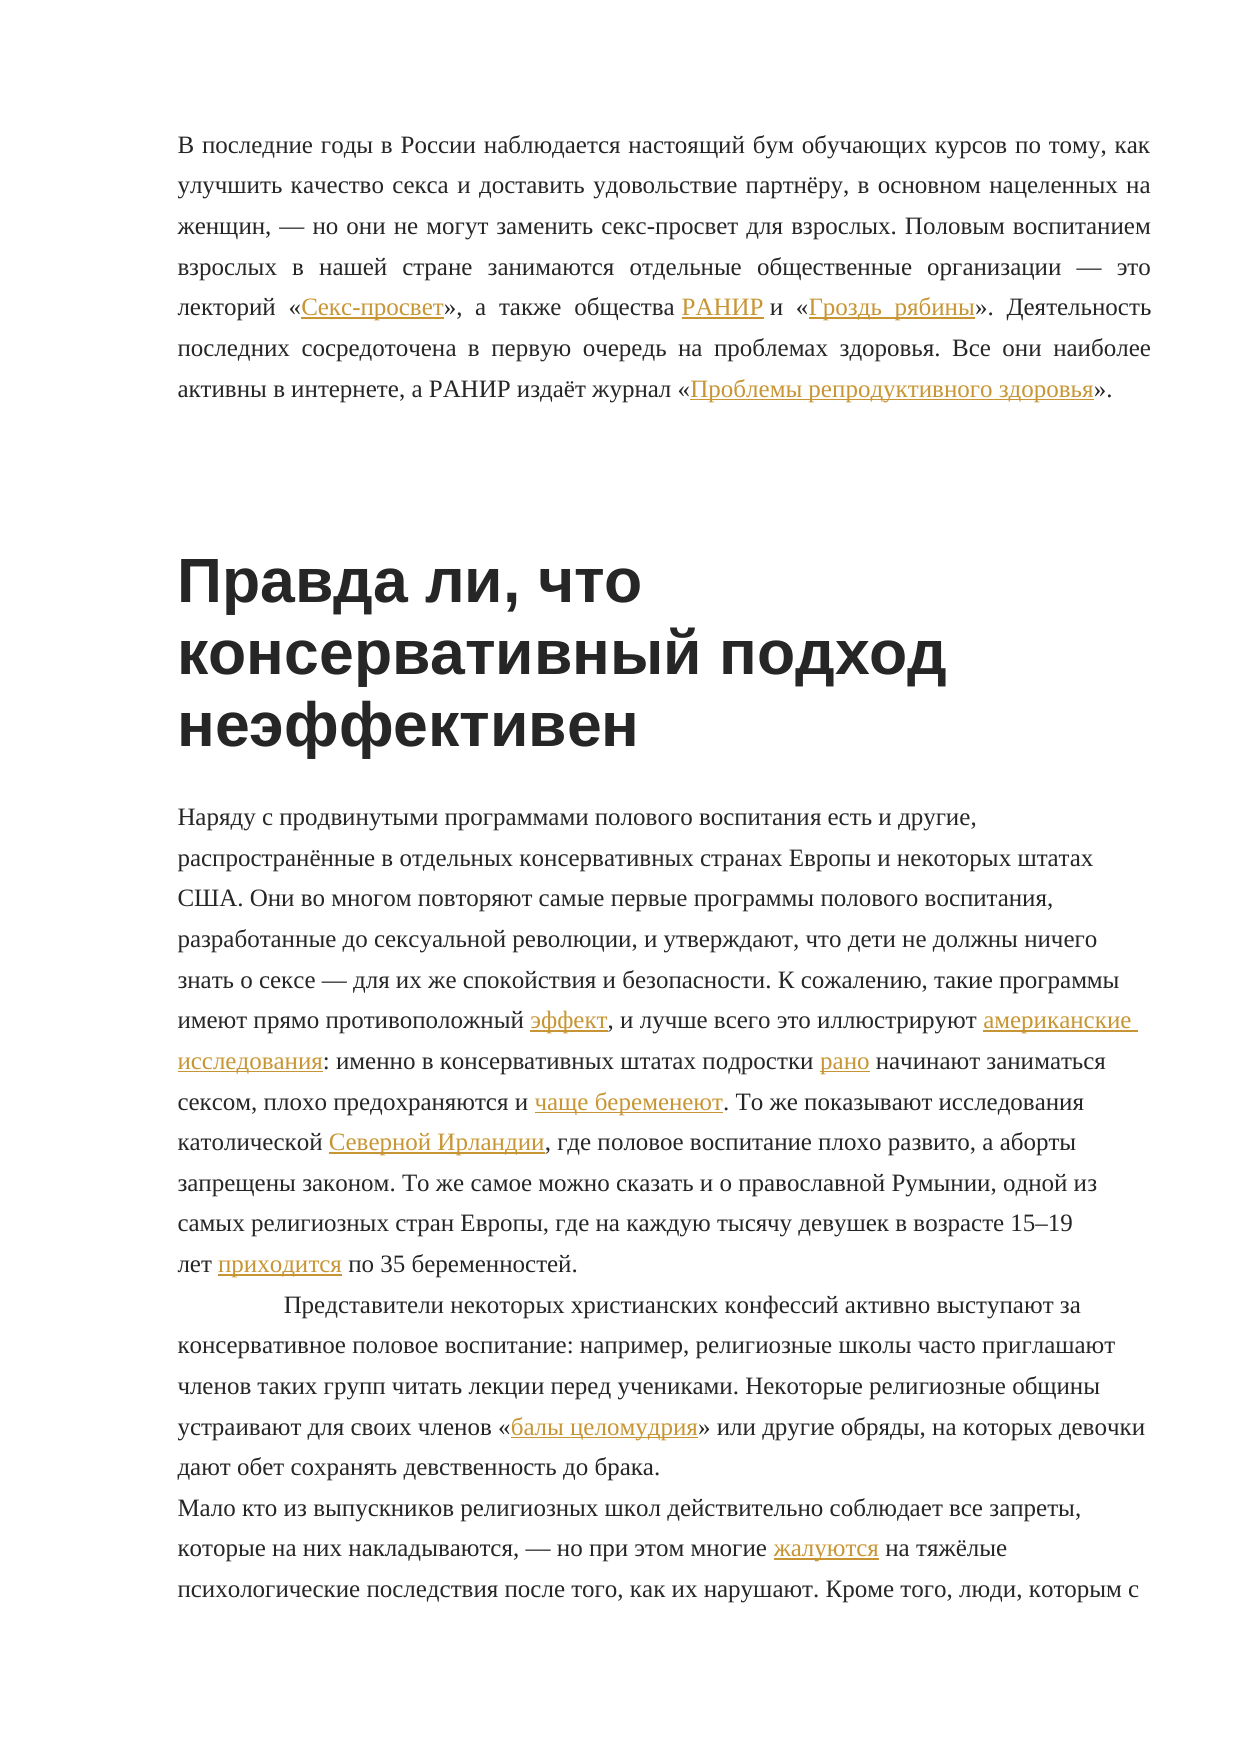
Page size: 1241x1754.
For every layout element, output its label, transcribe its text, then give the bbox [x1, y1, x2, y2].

text В последние годы в России наблюдается настоящий бум обучающих курсов по тому, как улучшить качество секса и доставить удовольствие партнёру, в основном нацеленных на женщин, — но они не могут заменить секс-просвет для взрослых. Половым воспитанием взрослых в нашей стране занимаются отдельные общественные организации — это лекторий «Секс-просвет», а также общества РАНИР и «Гроздь рябины». Деятельность последних сосредоточена в первую очередь на проблемах здоровья. Все они наиболее активны в интернете, а РАНИР издаёт журнал «Проблемы репродуктивного здоровья». [177, 118, 1152, 402]
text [177, 1481, 1152, 1603]
text Представители некоторых христианских конфессий активно выступают за консервативное половое воспитание: например, религиозные школы часто приглашают членов таких групп читать лекции перед учениками. Некоторые религиозные общины устраивают для своих членов «балы целомудрия» или другие обряды, на которых девочки дают обет сохранять девственность до брака. [177, 1278, 1152, 1481]
text Наряду с продвинутыми программами полового воспитания есть и другие, распространённые в отдельных консервативных странах Европы и некоторых штатах США. Они во многом повторяют самые первые программы полового воспитания, разработанные до сексуальной революции, и утверждают, что дети не должны ничего знать о сексе — для их же спокойствия и безопасности. К сожалению, такие программы имеют прямо противоположный эффект, и лучше всего это иллюстрируют американские исследования: именно в консервативных штатах подростки рано начинают заниматься сексом, плохо предохраняются и чаще беременеют. То же показывают исследования католической Северной Ирландии, где половое воспитание плохо развито, а аборты запрещены законом. То же самое можно сказать и о православной Румынии, одной из самых религиозных стран Европы, где на каждую тысячу девушек в возрасте 15–19 лет приходится по 35 беременностей. [177, 790, 1152, 1278]
text Правда ли, что консервативный подход неэффективен [177, 543, 1152, 759]
